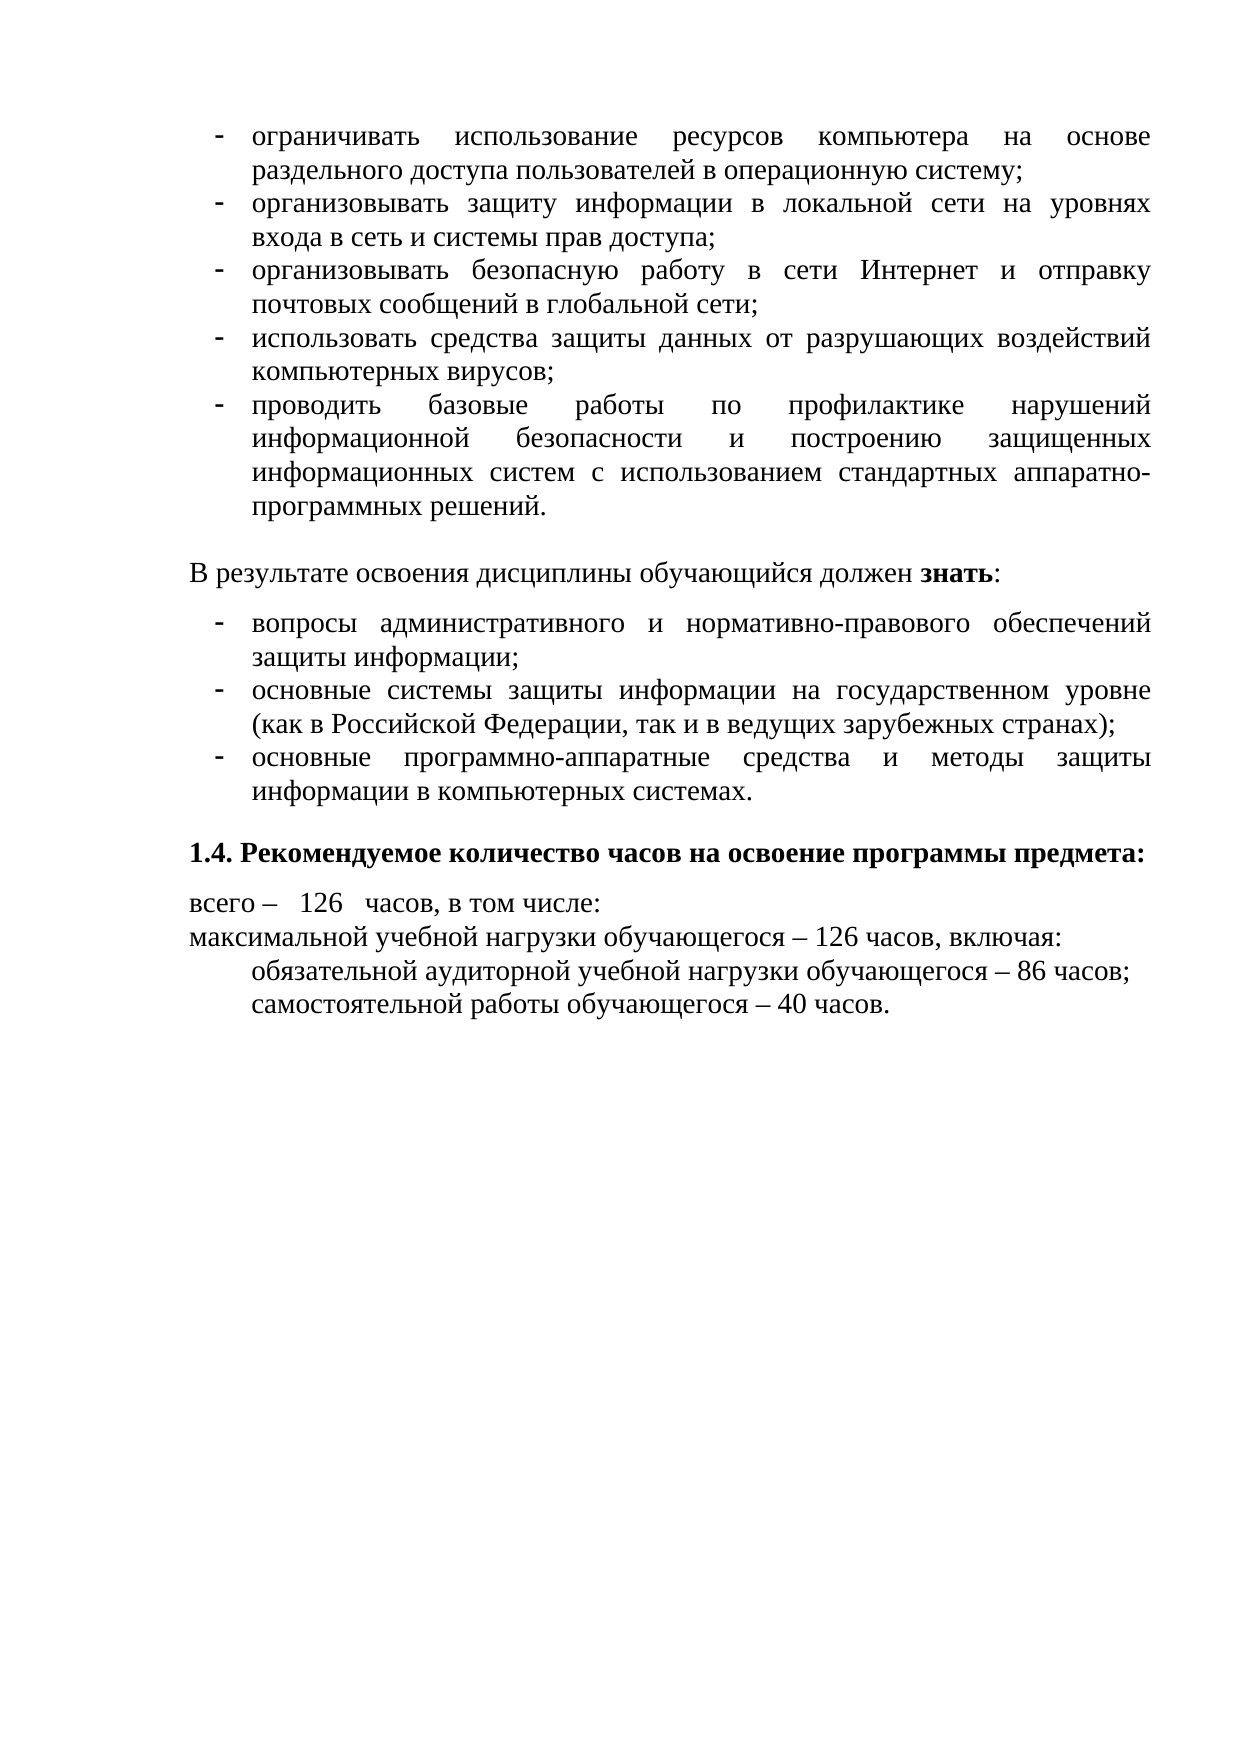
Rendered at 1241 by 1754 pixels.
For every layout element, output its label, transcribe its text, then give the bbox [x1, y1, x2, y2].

list основные программно-аппаратные средства и методы защиты информации в компьютерных системах. [214, 739, 1152, 807]
text В результате освоения дисциплины обучающийся должен знать: [189, 555, 1152, 588]
list использовать средства защиты данных от разрушающих воздействий компьютерных вирусов; [214, 320, 1152, 387]
text 1.4. Рекомендуемое количество часов на освоение программы предмета: [189, 835, 1152, 869]
list организовывать безопасную работу в сети Интернет и отправку почтовых сообщений в глобальной сети; [214, 252, 1152, 320]
list основные системы защиты информации на государственном уровне (как в Российской Федерации, так и в ведущих зарубежных странах); [214, 672, 1152, 739]
text всего – 126 часов, в том числе: [189, 886, 1152, 919]
text обязательной аудиторной учебной нагрузки обучающегося – 86 часов; [251, 953, 1152, 986]
list вопросы административного и нормативно-правового обеспечений защиты информации; [214, 605, 1152, 672]
list ограничивать использование ресурсов компьютера на основе раздельного доступа пользователей в операционную систему; [214, 118, 1152, 185]
text максимальной учебной нагрузки обучающегося – 126 часов, включая: [189, 919, 1152, 953]
list проводить базовые работы по профилактике нарушений информационной безопасности и построению защищенных информационных систем с использованием стандартных аппаратно-программных решений. [214, 387, 1152, 521]
list организовывать защиту информации в локальной сети на уровнях входа в сеть и системы прав доступа; [214, 185, 1152, 252]
text самостоятельной работы обучающегося – 40 часов. [251, 986, 1152, 1020]
